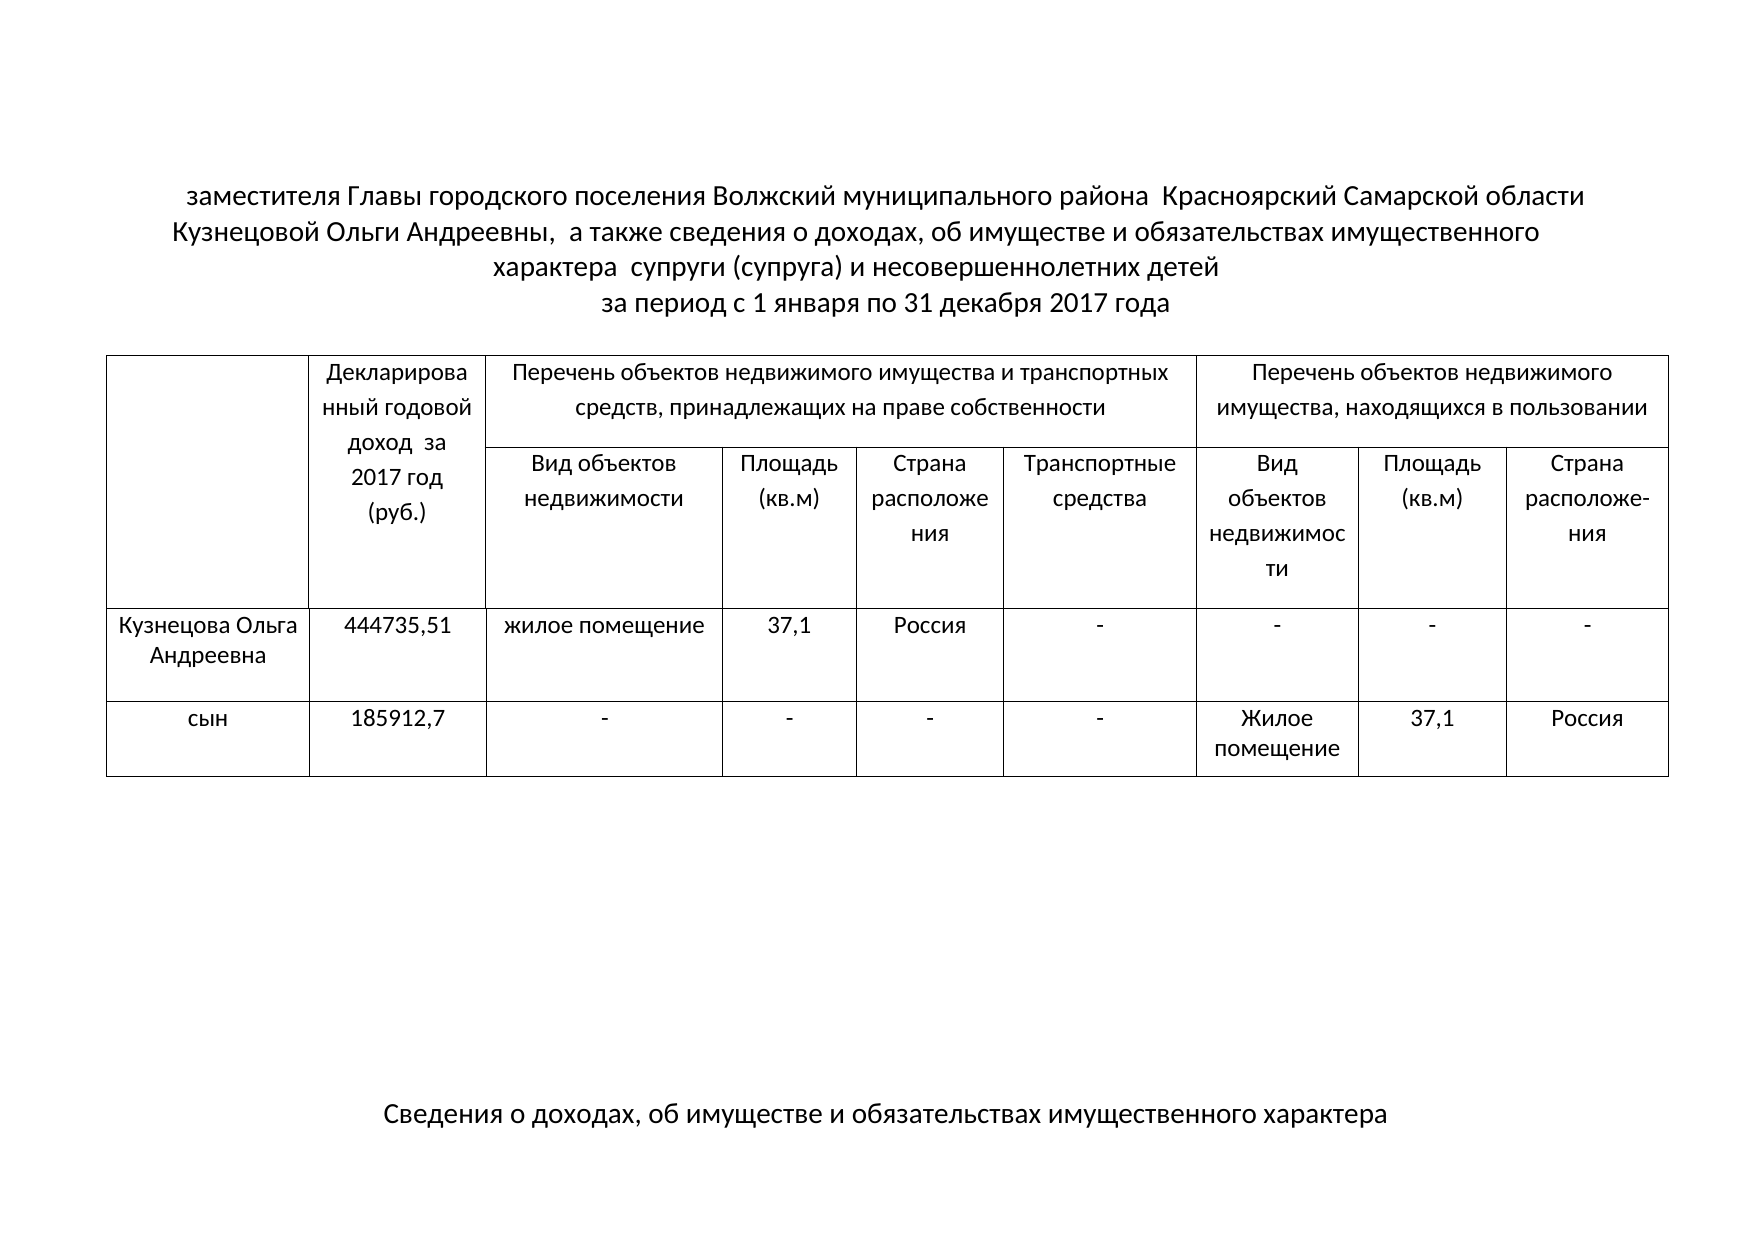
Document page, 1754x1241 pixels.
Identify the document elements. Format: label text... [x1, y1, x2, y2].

table_header Перечень объектов недвижимого имущества и транспортных средств, принадлежащих на праве собственности [486, 356, 1196, 447]
table_cell Вид объектов недвижимости [1197, 448, 1358, 608]
table_cell Россия [1507, 702, 1668, 776]
table_cell Транспортные средства [1004, 448, 1196, 608]
table_cell - [1004, 702, 1196, 776]
table_header Перечень объектов недвижимого имущества, находящихся в пользовании [1197, 356, 1668, 447]
table_cell Площадь (кв.м) [1359, 448, 1506, 608]
table_cell Жилое помещение [1197, 702, 1358, 776]
table_cell Страна расположе-ния [1507, 448, 1668, 608]
table_header [107, 356, 308, 608]
table_cell 185912,7 [310, 702, 486, 776]
table_cell - [857, 702, 1003, 776]
text заместителя Главы городского поселения Волжский муниципального района Красноярский Самарской области Кузнецовой Ольги Андреевны, а также сведения о доходах, об имуществе и обязательствах имущественного характера супруги (супруга) и несовершеннолетних детей [118, 177, 1595, 284]
table_cell Страна расположения [857, 448, 1003, 608]
table_cell Россия [857, 609, 1003, 701]
text за период с 1 января по 31 декабря 2017 года [118, 284, 1595, 320]
table_cell 444735,51 [310, 609, 486, 701]
table_cell Вид объектов недвижимости [486, 448, 722, 608]
table_cell 37,1 [1359, 702, 1506, 776]
table_cell жилое помещение [487, 609, 722, 701]
text Сведения о доходах, об имуществе и обязательствах имущественного характера [118, 1095, 1595, 1131]
table_cell - [1507, 609, 1668, 701]
table_cell - [487, 702, 722, 776]
table_cell Кузнецова Ольга Андреевна [107, 609, 309, 701]
table_cell сын [107, 702, 309, 776]
table_cell - [1359, 609, 1506, 701]
table_cell - [723, 702, 856, 776]
table_cell 37,1 [723, 609, 856, 701]
table_header Декларированный годовой доход за 2017 год (руб.) [309, 356, 485, 608]
table_cell Площадь (кв.м) [723, 448, 856, 608]
table_cell - [1004, 609, 1196, 701]
table_cell - [1197, 609, 1358, 701]
